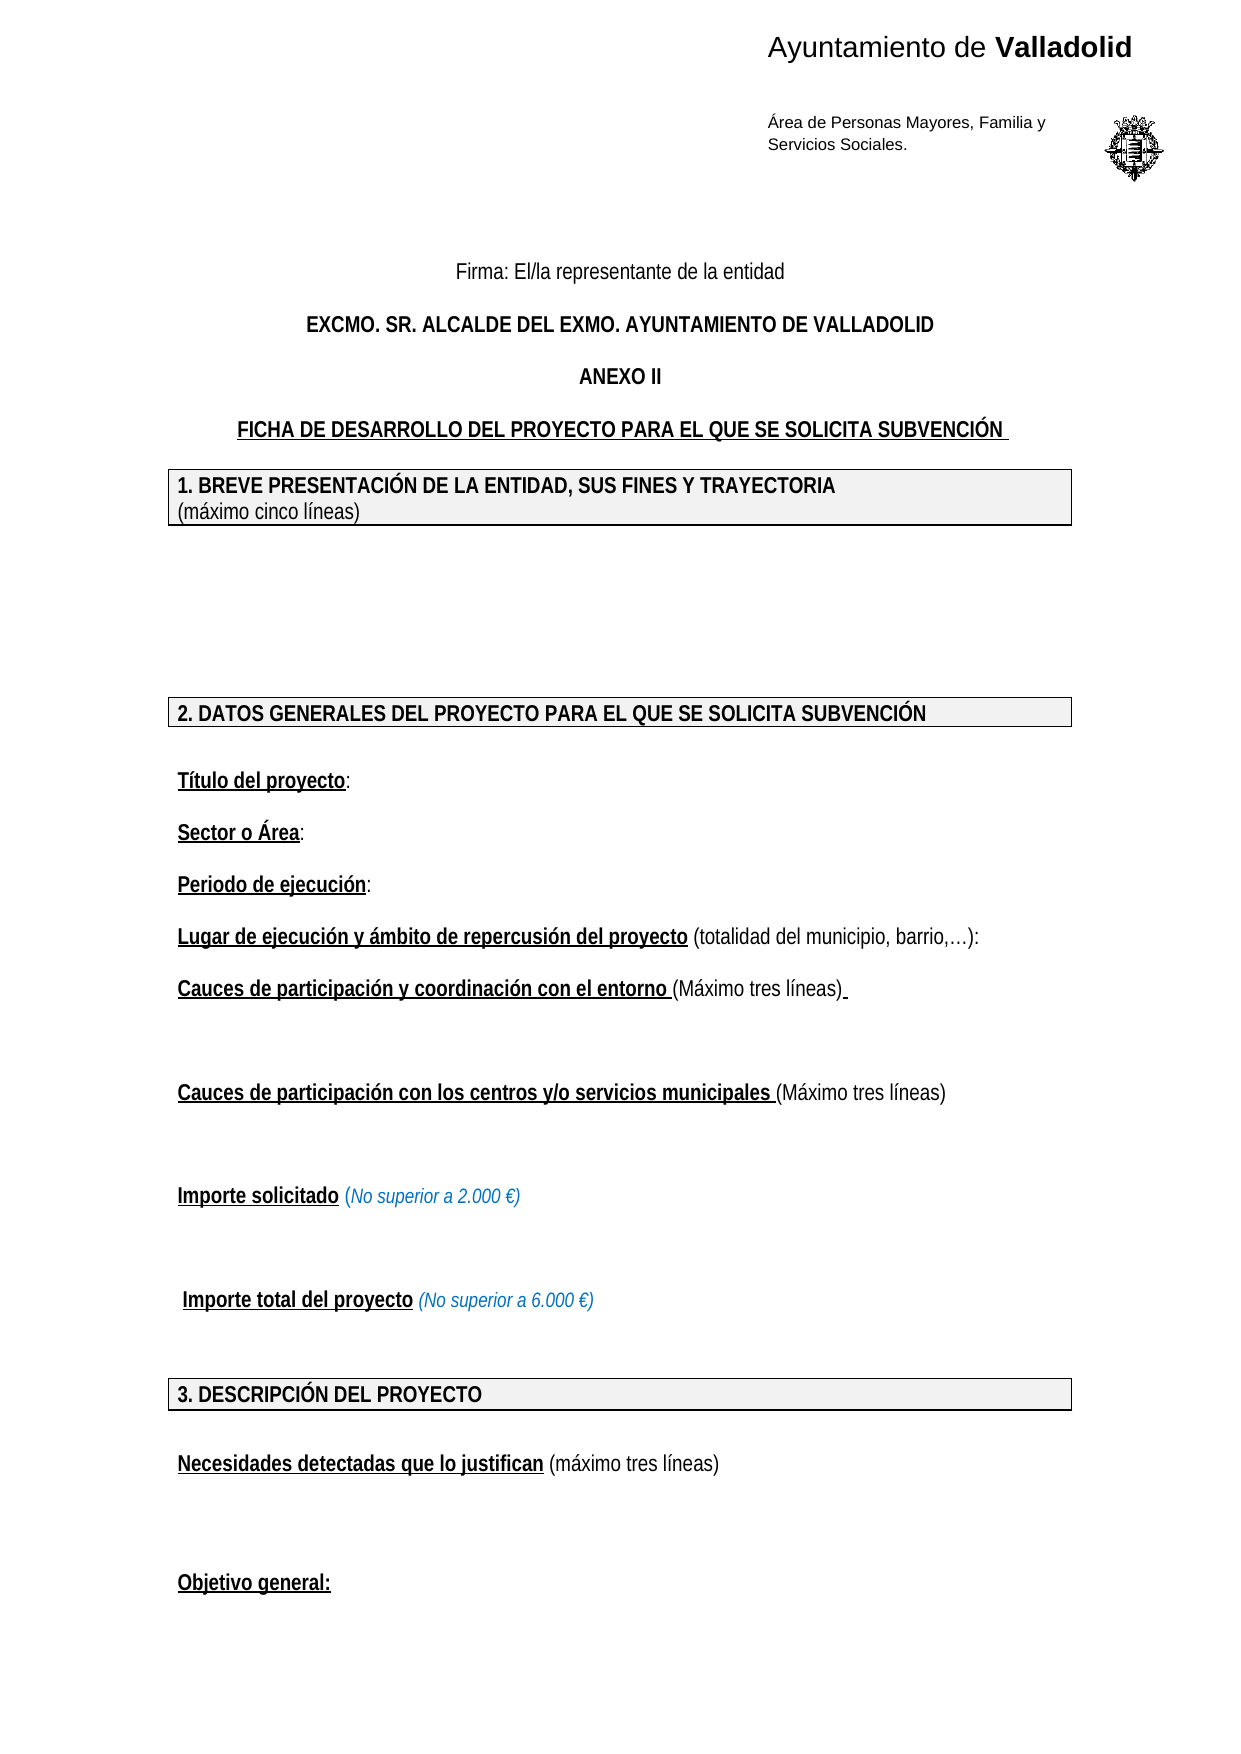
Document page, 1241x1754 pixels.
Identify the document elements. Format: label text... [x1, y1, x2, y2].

text Sector o Área: [177, 819, 1063, 845]
text 2. DATOS GENERALES DEL PROYECTO PARA EL QUE SE SOLICITA SUBVENCIÓN [169, 698, 1071, 726]
text Objetivo general: [177, 1568, 1063, 1595]
text Cauces de participación y coordinación con el entorno (Máximo tres líneas) [177, 974, 1063, 1001]
text Importe total del proyecto (No superior a 6.000 €) [177, 1286, 1063, 1313]
text Importe solicitado (No superior a 2.000 €) [177, 1182, 1063, 1209]
text Lugar de ejecución y ámbito de repercusión del proyecto (totalidad del municipio, barrio,…): [177, 923, 1063, 949]
text ANEXO II [177, 363, 1063, 389]
text Periodo de ejecución: [177, 871, 1063, 897]
text Título del proyecto: [177, 767, 1063, 793]
text EXCMO. SR. ALCALDE DEL EXMO. AYUNTAMIENTO DE VALLADOLID [177, 311, 1063, 337]
text 1. BREVE PRESENTACIÓN DE LA ENTIDAD, SUS FINES Y TRAYECTORIA [169, 470, 1071, 495]
text Firma: El/la representante de la entidad [177, 258, 1063, 284]
text 3. DESCRIPCIÓN DEL PROYECTO [169, 1379, 1071, 1409]
text Necesidades detectadas que lo justifican (máximo tres líneas) [177, 1450, 1063, 1476]
text (máximo cinco líneas) [169, 495, 1071, 524]
picture [1102, 112, 1167, 185]
text Cauces de participación con los centros y/o servicios municipales (Máximo tres líneas) [177, 1078, 1063, 1105]
text FICHA DE DESARROLLO DEL PROYECTO PARA EL QUE SE SOLICITA SUBVENCIÓN [177, 416, 1063, 442]
